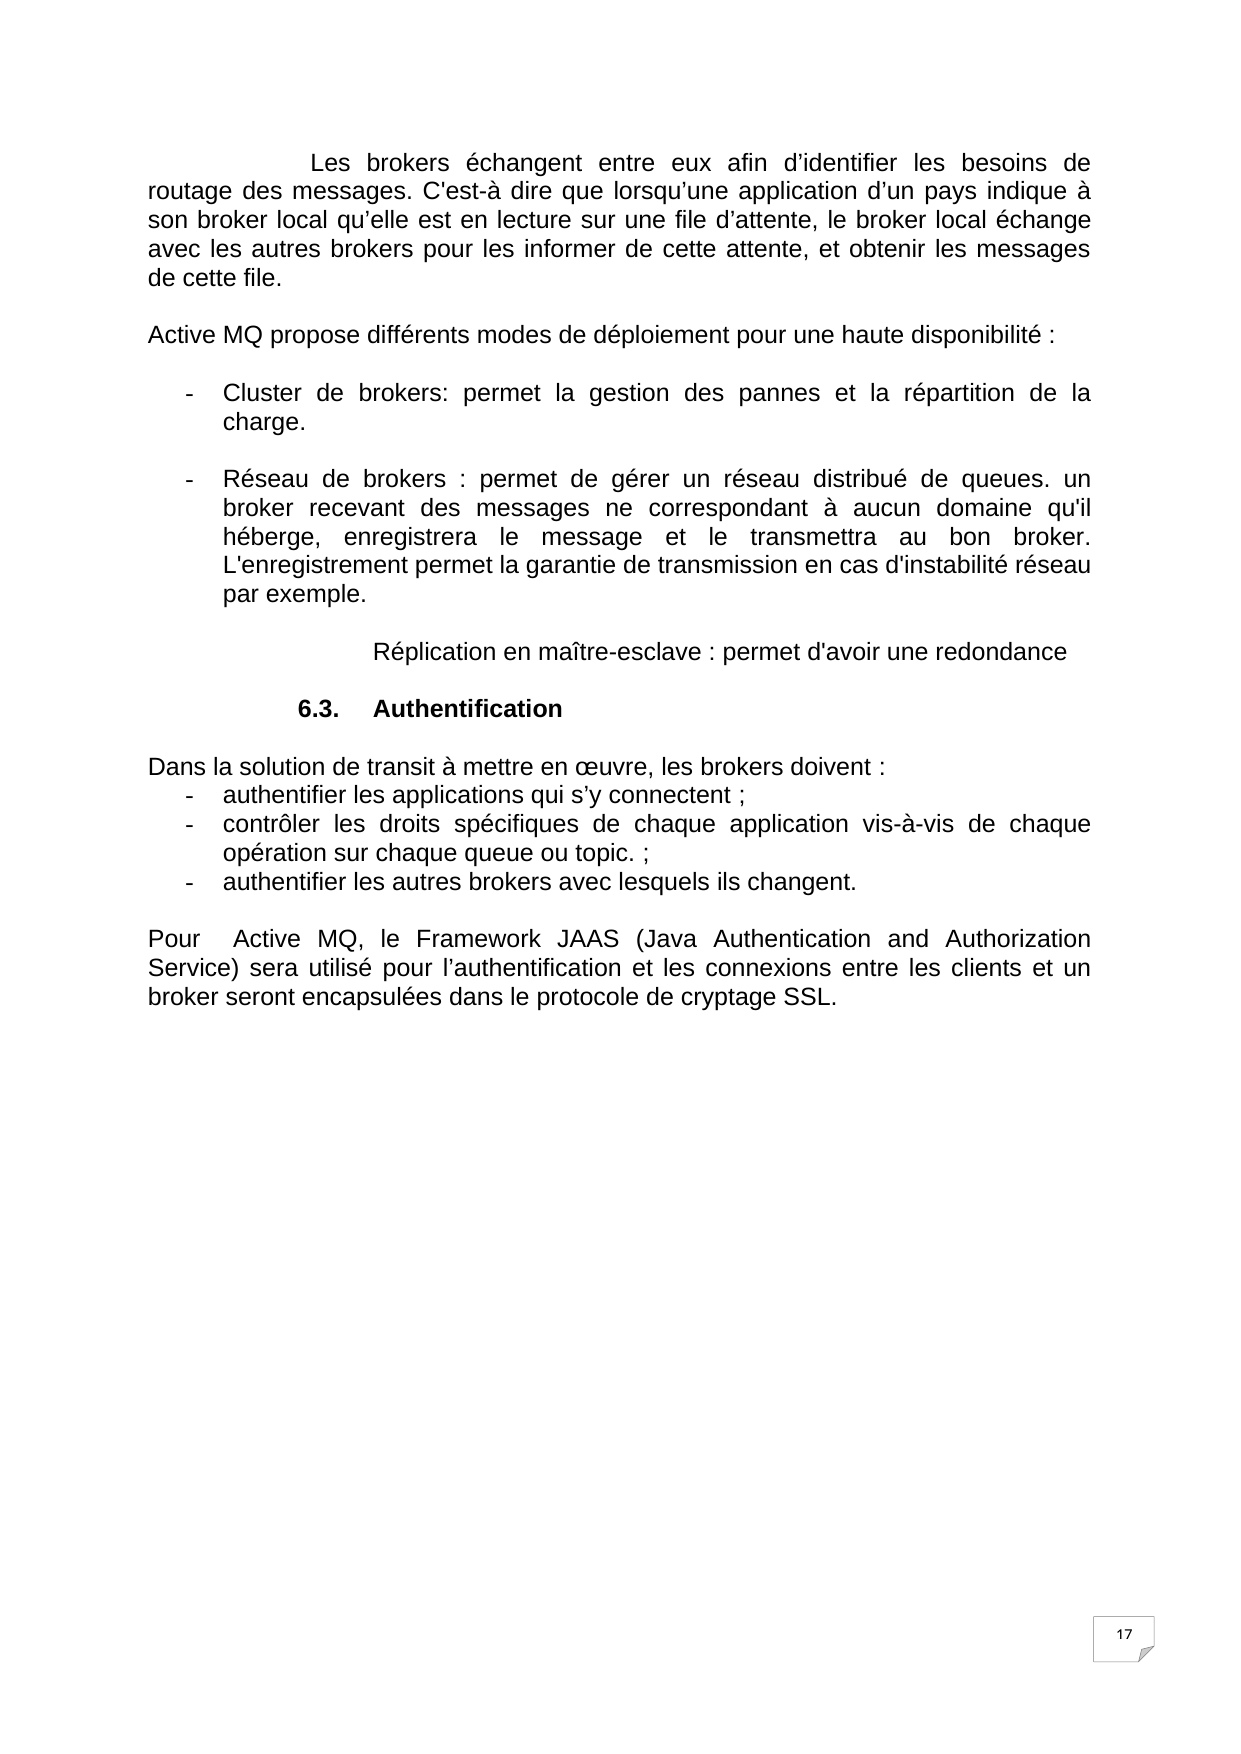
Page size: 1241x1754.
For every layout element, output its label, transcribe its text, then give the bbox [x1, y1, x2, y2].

text Active MQ propose différents modes de déploiement pour une haute disponibilité : [148, 320, 1093, 349]
list authentifier les autres brokers avec lesquels ils changent. [185, 867, 1093, 896]
list Réplication en maître-esclave : permet d'avoir une redondance [373, 637, 1093, 665]
list contrôler les droits spécifiques de chaque application vis-à-vis de chaque opération sur chaque queue ou topic. ; [185, 809, 1093, 867]
list authentifier les applications qui s’y connectent ; [185, 780, 1093, 809]
text Dans la solution de transit à mettre en œuvre, les brokers doivent : [148, 752, 1093, 780]
list Réseau de brokers : permet de gérer un réseau distribué de queues. un broker recevant des messages ne correspondant à aucun domaine qu'il héberge, enregistrera le message et le transmettra au bon broker. L'enregistrement permet la garantie de transmission en cas d'instabilité réseau par exemple. [185, 464, 1093, 608]
text Pour Active MQ, le Framework JAAS (Java Authentication and Authorization Service) sera utilisé pour l’authentification et les connexions entre les clients et un broker seront encapsulées dans le protocole de cryptage SSL. [148, 924, 1093, 1011]
list Authentification [298, 694, 1093, 723]
list Cluster de brokers: permet la gestion des pannes et la répartition de la charge. [185, 378, 1093, 435]
text Les brokers échangent entre eux afin d’identifier les besoins de routage des messages. C'est-à dire que lorsqu’une application d’un pays indique à son broker local qu’elle est en lecture sur une file d’attente, le broker local échange avec les autres brokers pour les informer de cette attente, et obtenir les messages de cette file. [148, 148, 1093, 291]
